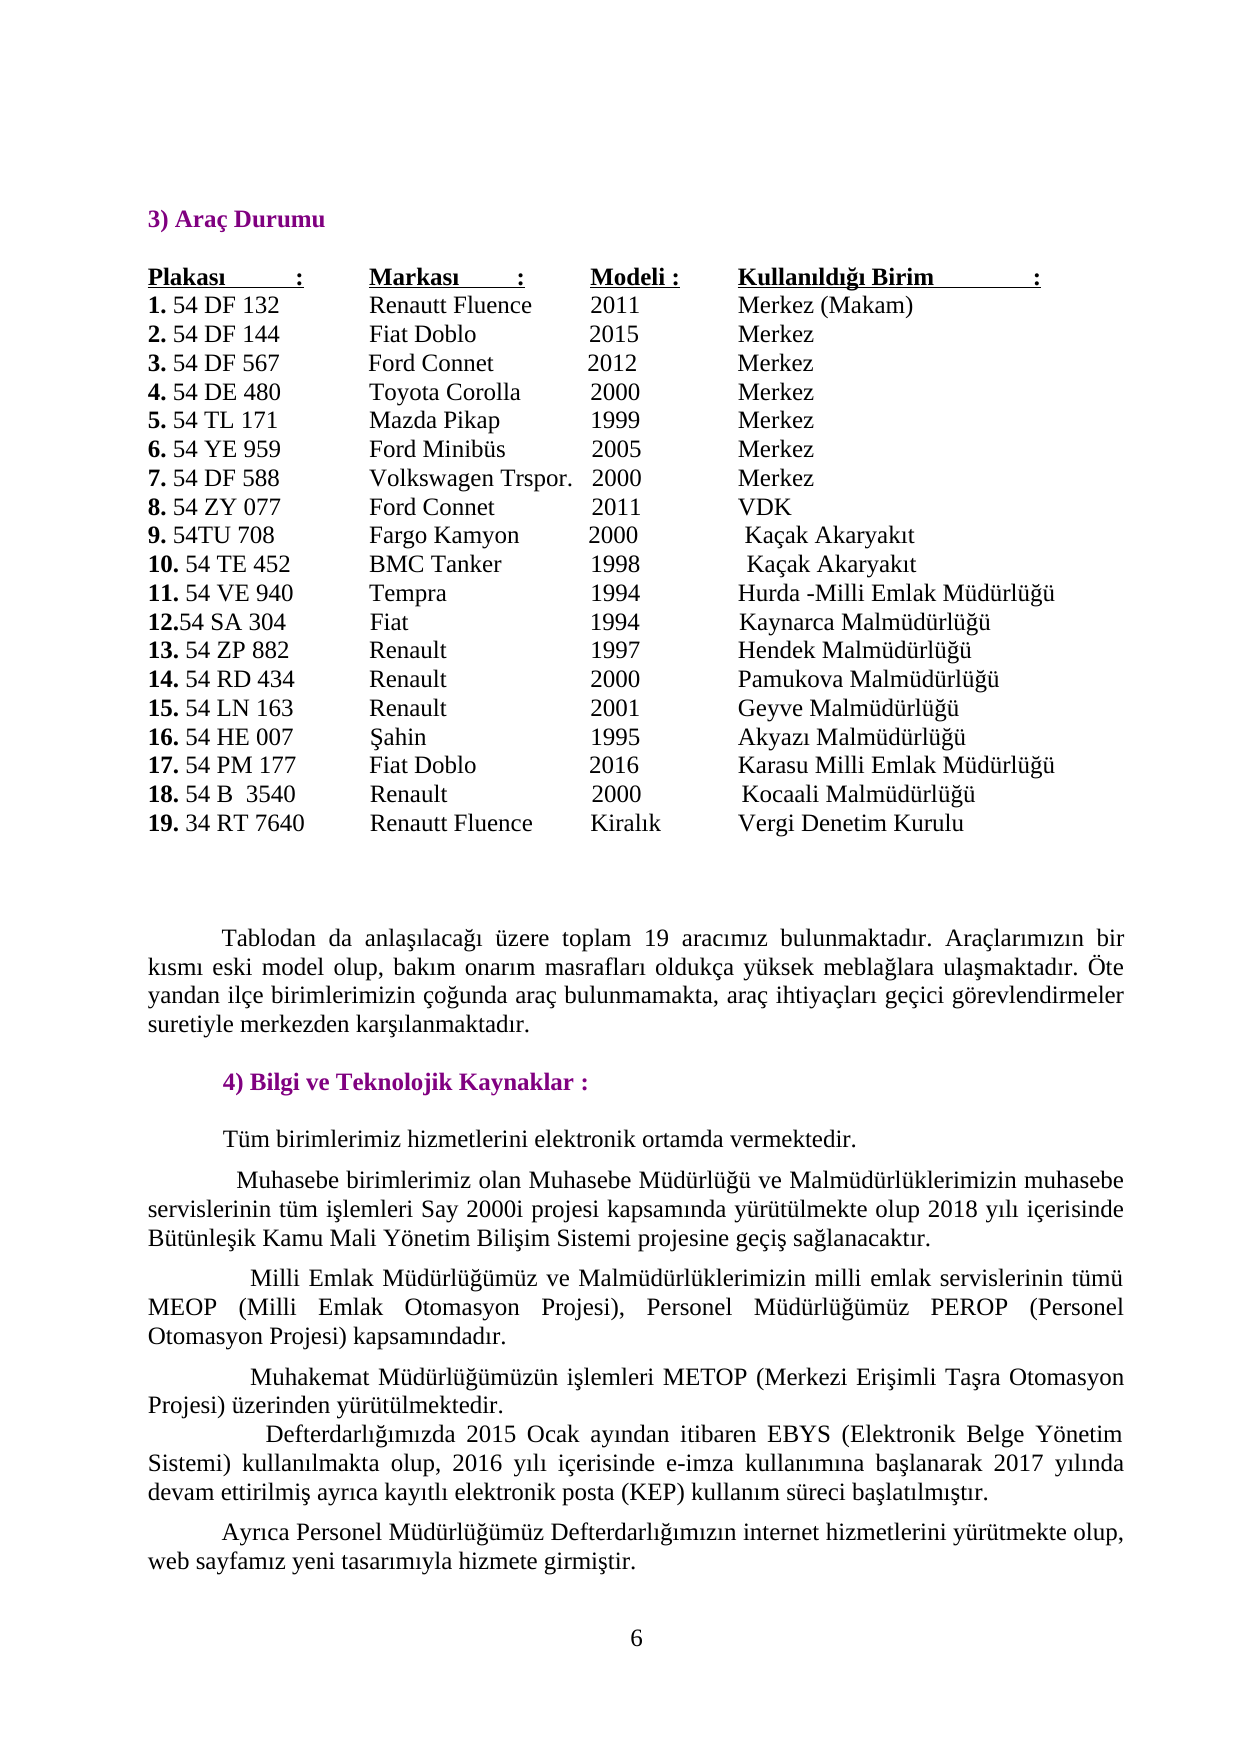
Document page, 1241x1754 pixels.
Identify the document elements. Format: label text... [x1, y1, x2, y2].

text 11. 54 VE 940 Tempra 1994 Hurda -Milli Emlak Müdürlüğü [148, 578, 1125, 607]
text Milli Emlak Müdürlüğümüz ve Malmüdürlüklerimizin milli emlak servislerinin tümü MEOP (Milli Emlak Otomasyon Projesi), Personel Müdürlüğümüz PEROP (Personel Otomasyon Projesi) kapsamındadır. [148, 1263, 1125, 1349]
text Muhasebe birimlerimiz olan Muhasebe Müdürlüğü ve Malmüdürlüklerimizin muhasebe servislerinin tüm işlemleri Say 2000i projesi kapsamında yürütülmekte olup 2018 yılı içerisinde Bütünleşik Kamu Mali Yönetim Bilişim Sistemi projesine geçiş sağlanacaktır. [148, 1165, 1125, 1251]
text Tablodan da anlaşılacağı üzere toplam 19 aracımız bulunmaktadır. Araçlarımızın bir kısmı eski model olup, bakım onarım masrafları oldukça yüksek meblağlara ulaşmaktadır. Öte yandan ilçe birimlerimizin çoğunda araç bulunmamakta, araç ihtiyaçları geçici görevlendirmeler suretiyle merkezden karşılanmaktadır. [148, 923, 1125, 1038]
text 7. 54 DF 588 Volkswagen Trspor. 2000 Merkez [148, 463, 1125, 492]
text 1. 54 DF 132 Renautt Fluence 2011 Merkez (Makam) [148, 291, 1125, 319]
text 4. 54 DE 480 Toyota Corolla 2000 Merkez [148, 377, 1125, 406]
text 16. 54 HE 007 Şahin 1995 Akyazı Malmüdürlüğü [148, 722, 1125, 751]
text Defterdarlığımızda 2015 Ocak ayından itibaren EBYS (Elektronik Belge Yönetim Sistemi) kullanılmakta olup, 2016 yılı içerisinde e-imza kullanımına başlanarak 2017 yılında devam ettirilmiş ayrıca kayıtlı elektronik posta (KEP) kullanım süreci başlatılmıştır. [148, 1419, 1125, 1505]
text 10. 54 TE 452 BMC Tanker 1998 Kaçak Akaryakıt [148, 549, 1125, 578]
text 2. 54 DF 144 Fiat Doblo 2015 Merkez [148, 319, 1125, 348]
text 15. 54 LN 163 Renault 2001 Geyve Malmüdürlüğü [148, 693, 1125, 722]
text 12.54 SA 304 Fiat 1994 Kaynarca Malmüdürlüğü [148, 607, 1125, 636]
text Muhakemat Müdürlüğümüzün işlemleri METOP (Merkezi Erişimli Taşra Otomasyon Projesi) üzerinden yürütülmektedir. [148, 1362, 1125, 1419]
text 8. 54 ZY 077 Ford Connet 2011 VDK [148, 492, 1125, 521]
text Ayrıca Personel Müdürlüğümüz Defterdarlığımızın internet hizmetlerini yürütmekte olup, web sayfamız yeni tasarımıyla hizmete girmiştir. [148, 1517, 1125, 1575]
text 6. 54 YE 959 Ford Minibüs 2005 Merkez [148, 434, 1125, 463]
text 3) Araç Durumu [148, 204, 1125, 233]
text Plakası : Markası : Modeli : Kullanıldığı Birim : [148, 262, 1125, 291]
text 19. 34 RT 7640 Renautt Fluence Kiralık Vergi Denetim Kurulu [148, 808, 1125, 837]
subtitle Tüm birimlerimiz hizmetlerini elektronik ortamda vermektedir. [223, 1124, 1125, 1153]
text 5. 54 TL 171 Mazda Pikap 1999 Merkez [148, 406, 1125, 434]
text 13. 54 ZP 882 Renault 1997 Hendek Malmüdürlüğü [148, 636, 1125, 664]
subtitle 4) Bilgi ve Teknolojik Kaynaklar : [223, 1067, 1125, 1096]
text 9. 54TU 708 Fargo Kamyon 2000 Kaçak Akaryakıt [148, 521, 1125, 549]
text 14. 54 RD 434 Renault 2000 Pamukova Malmüdürlüğü [148, 664, 1125, 693]
text 17. 54 PM 177 Fiat Doblo 2016 Karasu Milli Emlak Müdürlüğü [148, 751, 1125, 779]
text 18. 54 B 3540 Renault 2000 Kocaali Malmüdürlüğü [148, 779, 1125, 808]
text 3. 54 DF 567 Ford Connet 2012 Merkez [148, 348, 1125, 377]
